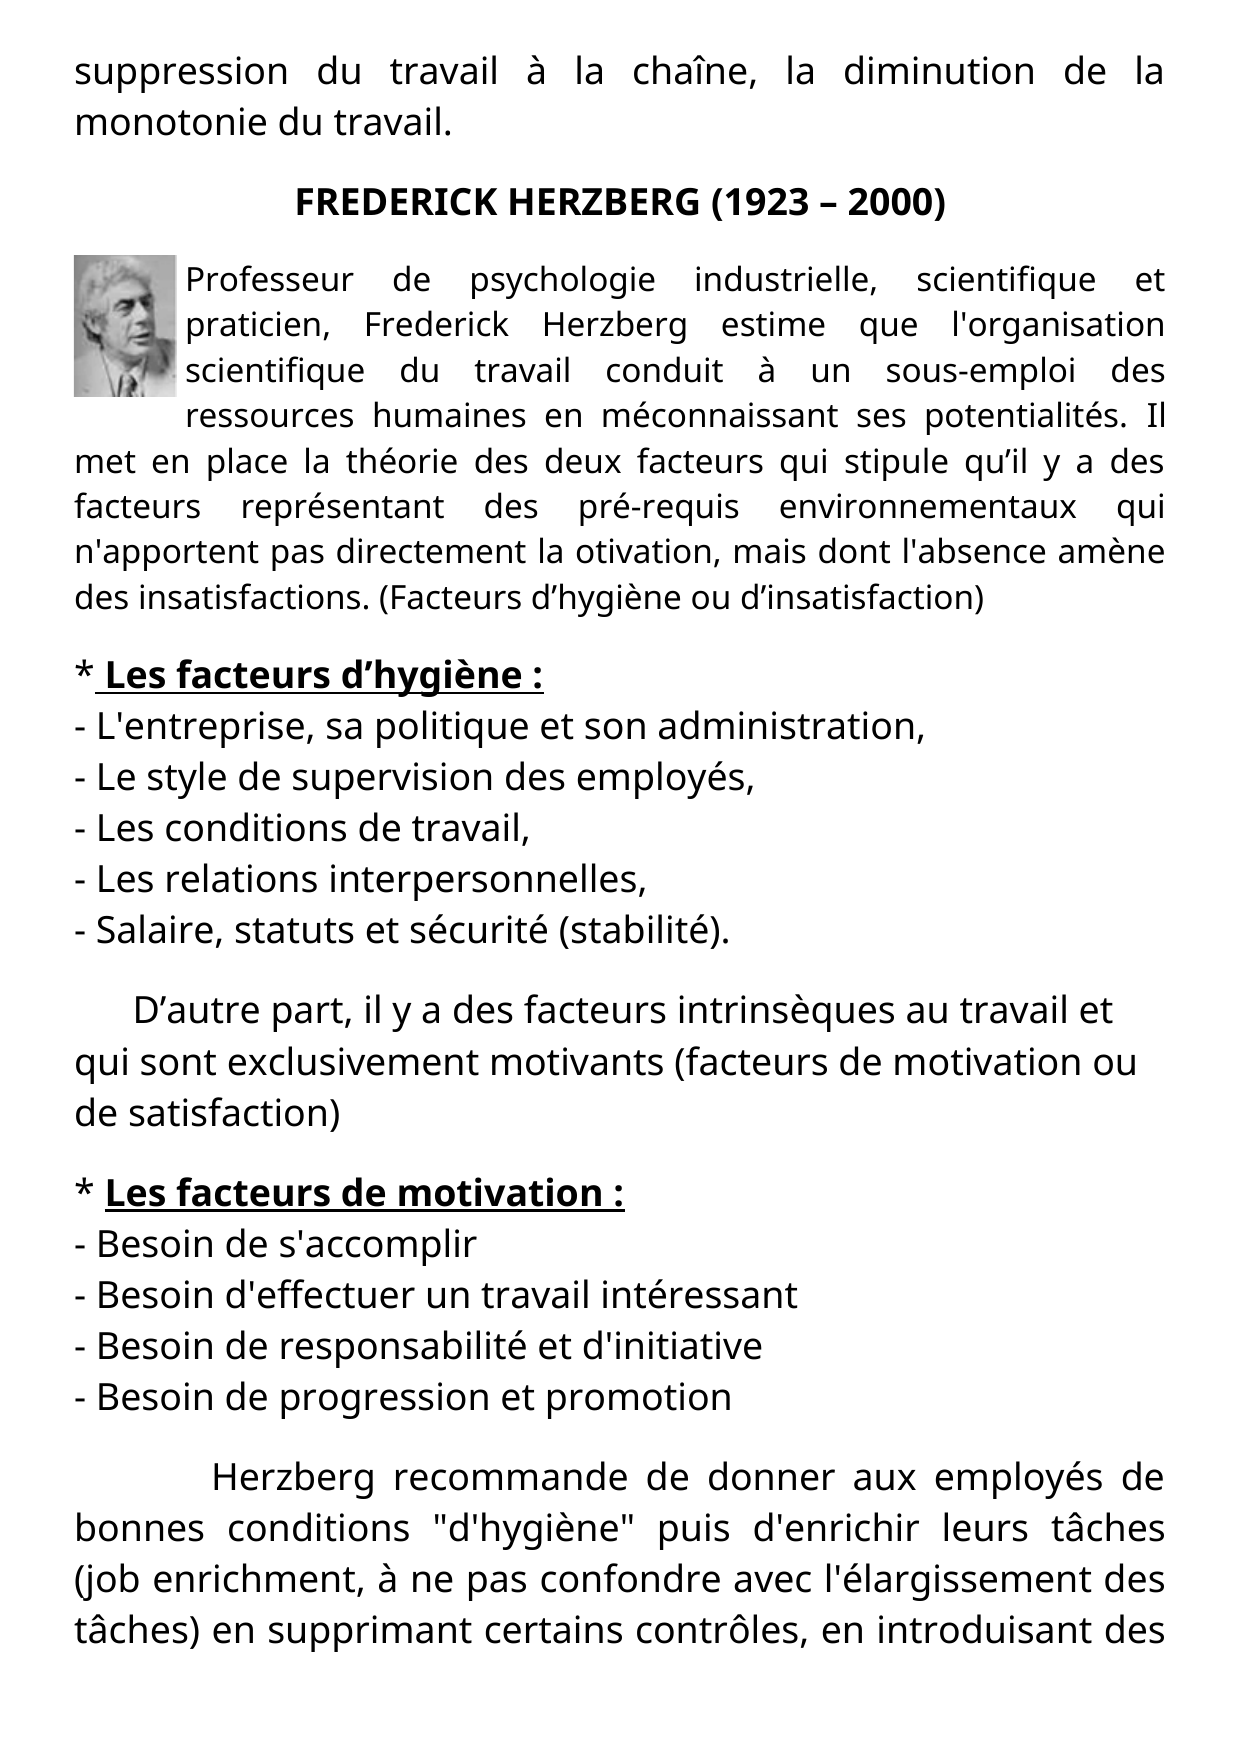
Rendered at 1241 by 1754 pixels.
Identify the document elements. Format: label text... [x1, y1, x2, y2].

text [74, 44, 1167, 146]
text FREDERICK HERZBERG (1923 – 2000) [74, 176, 1167, 227]
text Professeur de psychologie industrielle, scientifique et praticien, Frederick Herzberg estime que l'organisation scientifique du travail conduit à un sous-emploi des ressources humaines en méconnaissant ses potentialités. Il met en place la théorie des deux facteurs qui stipule qu’il y a des facteurs représentant des pré-requis environnementaux qui n'apportent pas directement la otivation, mais dont l'absence amène des insatisfactions. (Facteurs d’hygiène ou d’insatisfaction) [74, 256, 1167, 619]
text * Les facteurs d’hygiène : - L'entreprise, sa politique et son administration, - Le style de supervision des employés, - Les conditions de travail, - Les relations interpersonnelles, - Salaire, statuts et sécurité (stabilité). [74, 648, 1167, 954]
picture [73, 255, 177, 397]
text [74, 1450, 1167, 1654]
text D’autre part, il y a des facteurs intrinsèques au travail et qui sont exclusivement motivants (facteurs de motivation ou de satisfaction) [74, 984, 1167, 1137]
text * Les facteurs de motivation : - Besoin de s'accomplir - Besoin d'effectuer un travail intéressant - Besoin de responsabilité et d'initiative - Besoin de progression et promotion [74, 1166, 1167, 1421]
